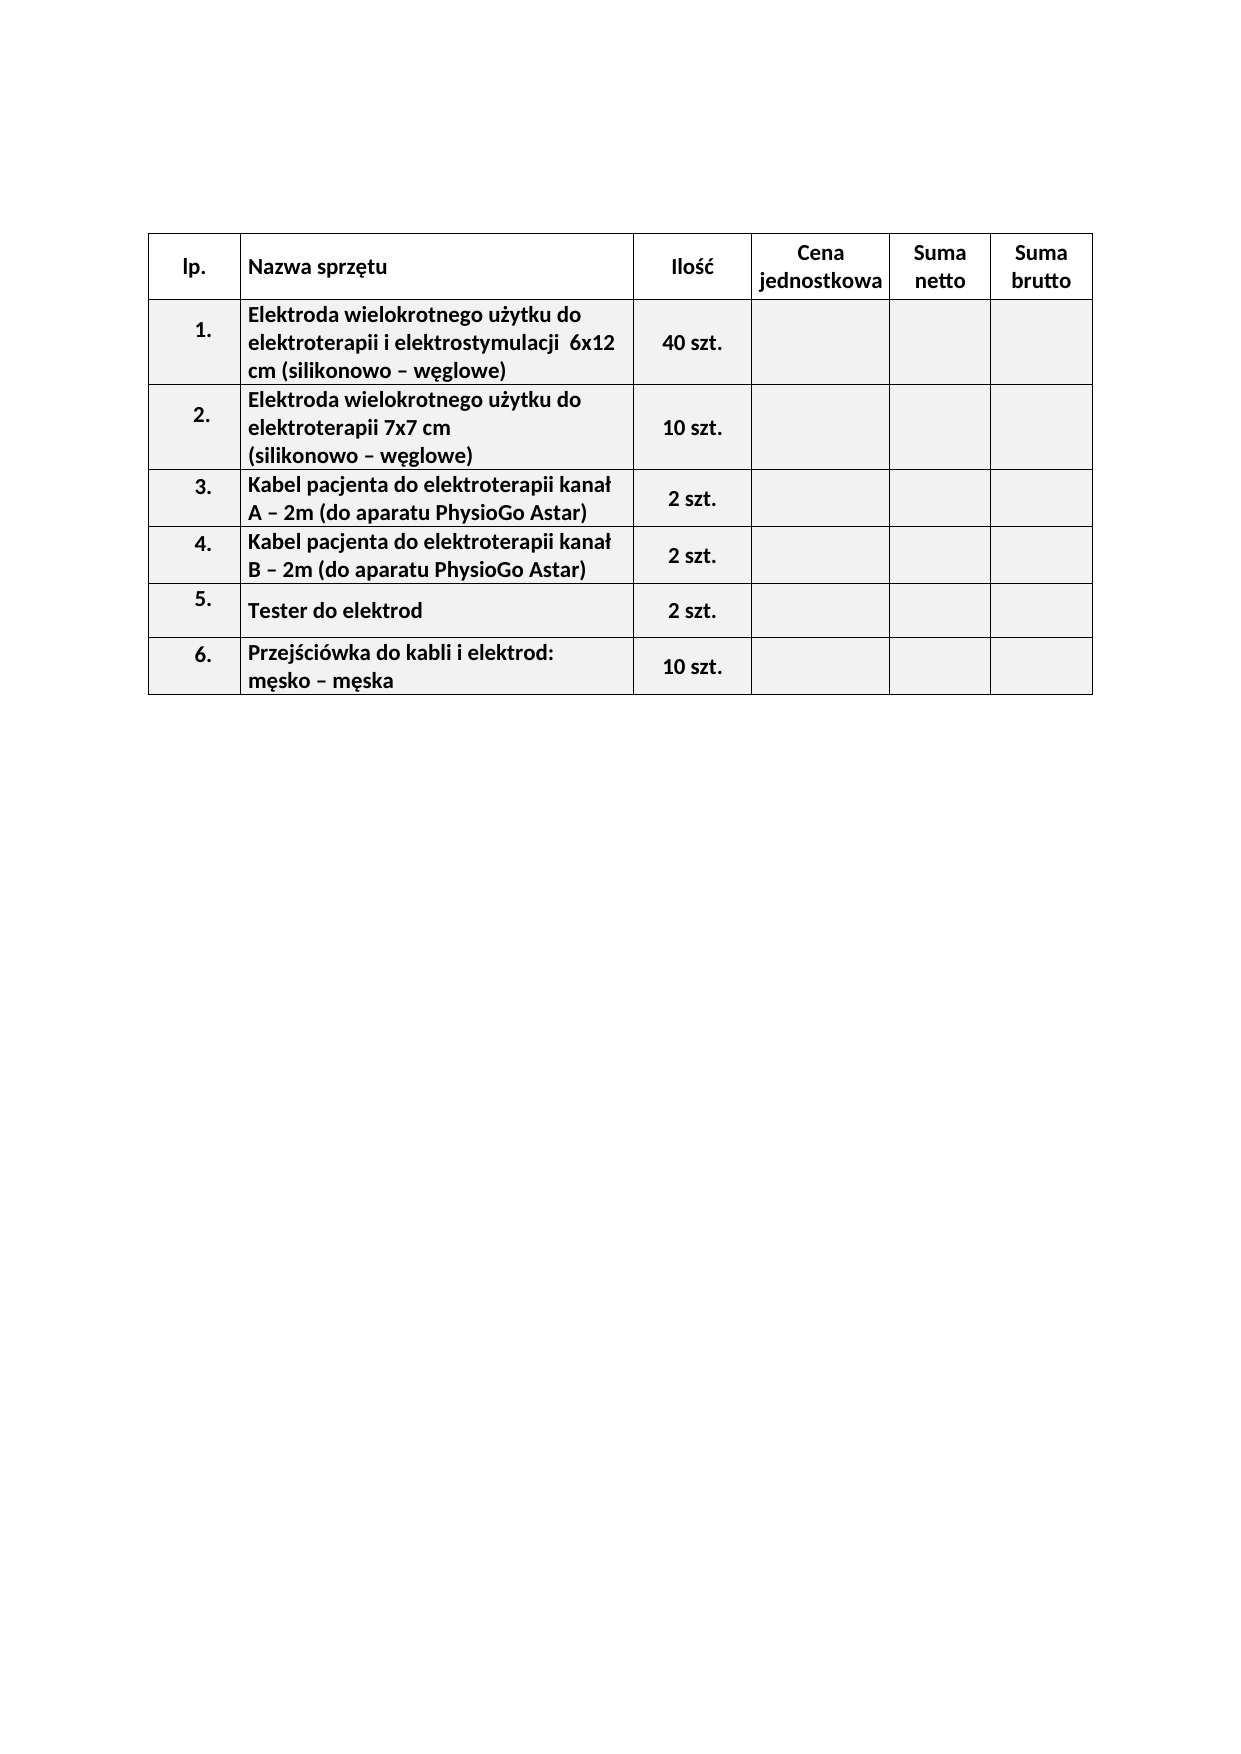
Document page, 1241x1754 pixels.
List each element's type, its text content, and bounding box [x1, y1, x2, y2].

table_cell [149, 527, 240, 583]
table_cell Tester do elektrod [241, 584, 633, 637]
table_cell [890, 527, 990, 583]
table_cell [890, 385, 990, 469]
table_header Ilość [634, 234, 751, 299]
table_header Nazwa sprzętu [241, 234, 633, 299]
table_cell [991, 470, 1092, 526]
table_header Suma netto [890, 234, 990, 299]
table_cell [991, 638, 1092, 694]
table_cell [991, 385, 1092, 469]
table_cell 2 szt. [634, 470, 751, 526]
table_cell [890, 638, 990, 694]
table_cell [752, 638, 889, 694]
table_cell Przejściówka do kabli i elektrod: męsko – męska [241, 638, 633, 694]
table_cell [890, 300, 990, 384]
table_cell [752, 300, 889, 384]
table_cell [991, 584, 1092, 637]
table_cell [752, 584, 889, 637]
table_cell [149, 584, 240, 637]
table_cell [149, 300, 240, 384]
table_header Suma brutto [991, 234, 1092, 299]
table_cell 10 szt. [634, 385, 751, 469]
table_cell 2 szt. [634, 584, 751, 637]
table_cell Elektroda wielokrotnego użytku do elektroterapii i elektrostymulacji 6x12 cm (silikonowo – węglowe) [241, 300, 633, 384]
table_cell [149, 638, 240, 694]
table_cell 10 szt. [634, 638, 751, 694]
table_cell 40 szt. [634, 300, 751, 384]
table_header Cena jednostkowa [752, 234, 889, 299]
table_cell Kabel pacjenta do elektroterapii kanał A – 2m (do aparatu PhysioGo Astar) [241, 470, 633, 526]
table_cell [991, 527, 1092, 583]
table_cell [890, 470, 990, 526]
table_cell Elektroda wielokrotnego użytku do elektroterapii 7x7 cm (silikonowo – węglowe) [241, 385, 633, 469]
table_cell Kabel pacjenta do elektroterapii kanał B – 2m (do aparatu PhysioGo Astar) [241, 527, 633, 583]
table_cell [890, 584, 990, 637]
table_cell [752, 385, 889, 469]
table_cell [752, 527, 889, 583]
table_cell [149, 470, 240, 526]
table_cell [752, 470, 889, 526]
table_header lp. [149, 234, 240, 299]
table_cell [149, 385, 240, 469]
table_cell 2 szt. [634, 527, 751, 583]
table_cell [991, 300, 1092, 384]
